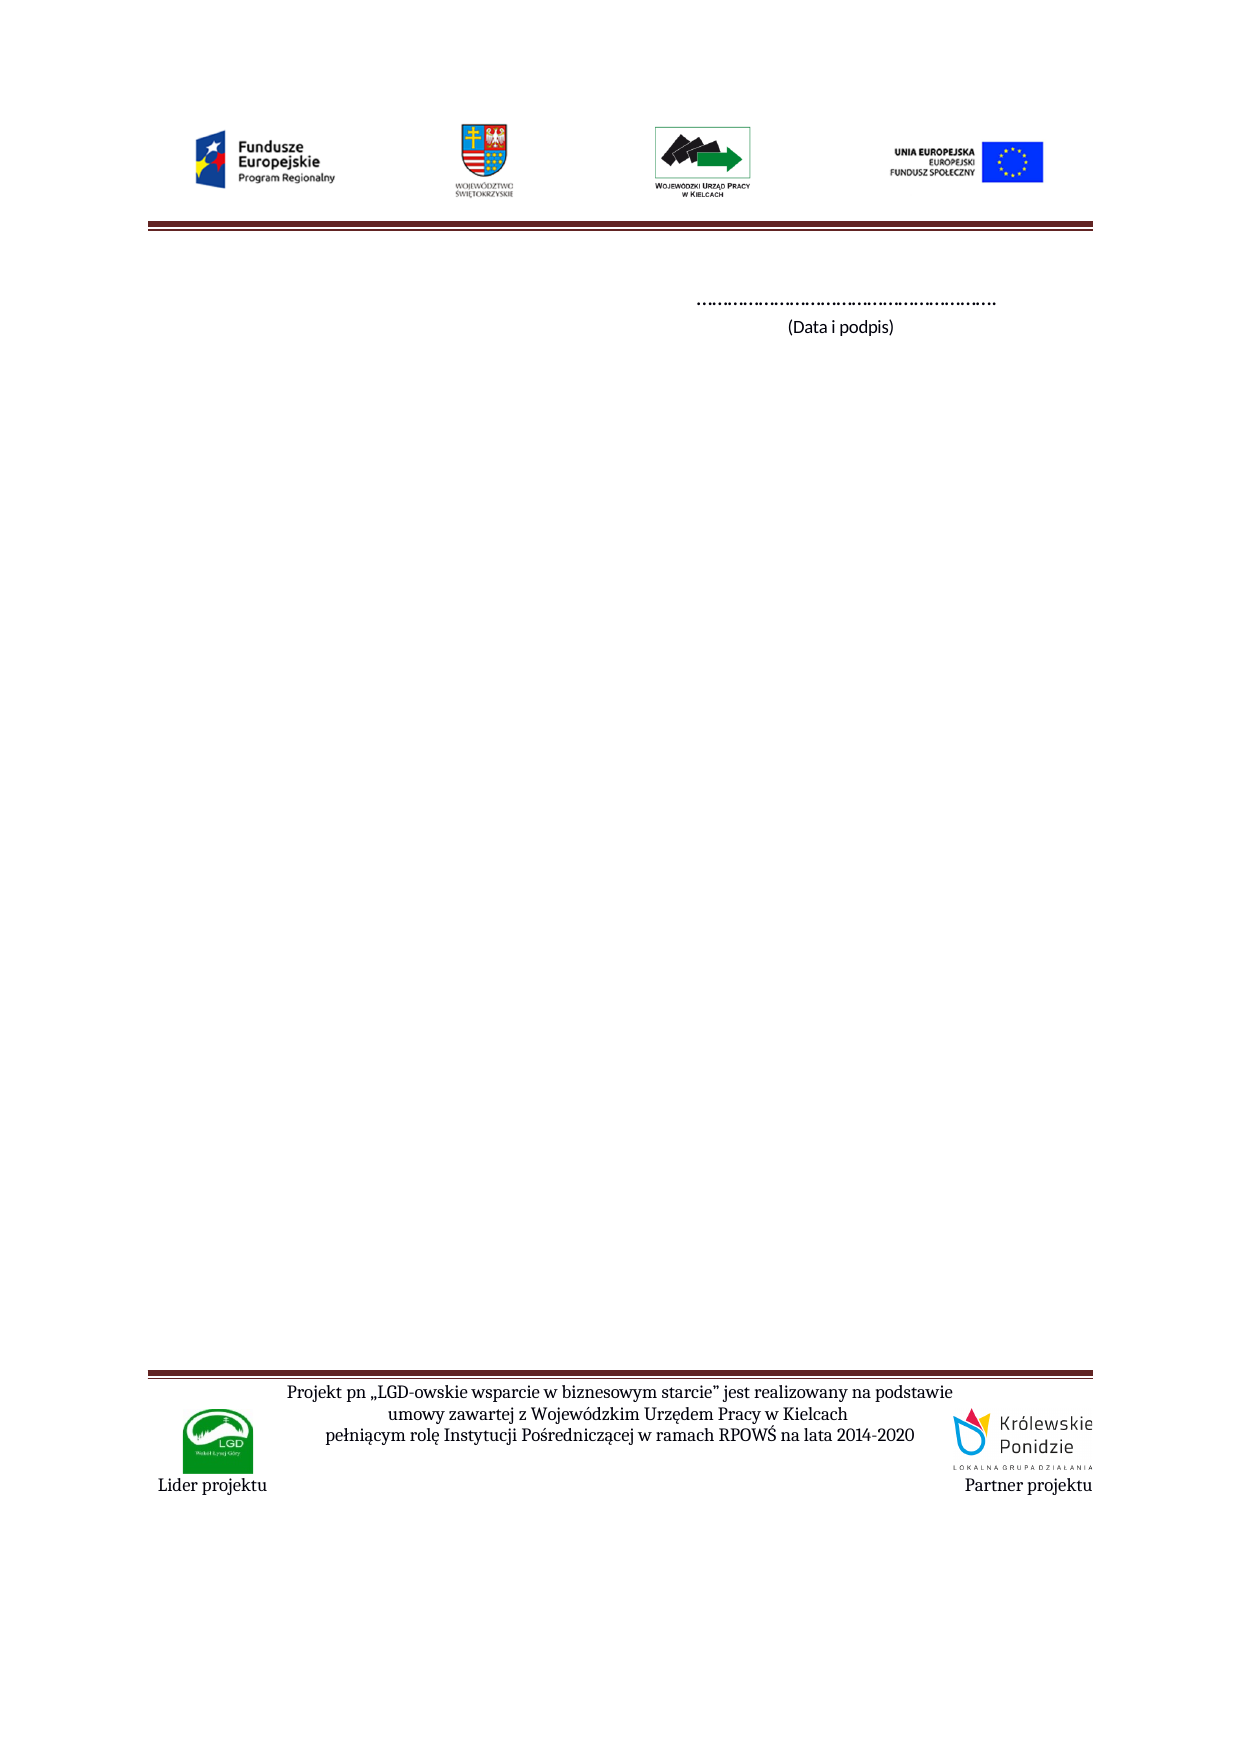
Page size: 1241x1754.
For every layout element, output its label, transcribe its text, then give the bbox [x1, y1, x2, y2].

picture [960, 1425, 981, 1451]
picture [147, 98, 1093, 219]
picture [182, 1409, 254, 1474]
picture [953, 1408, 1093, 1470]
text …………………………………………………. (Data i podpis) [590, 283, 1048, 338]
